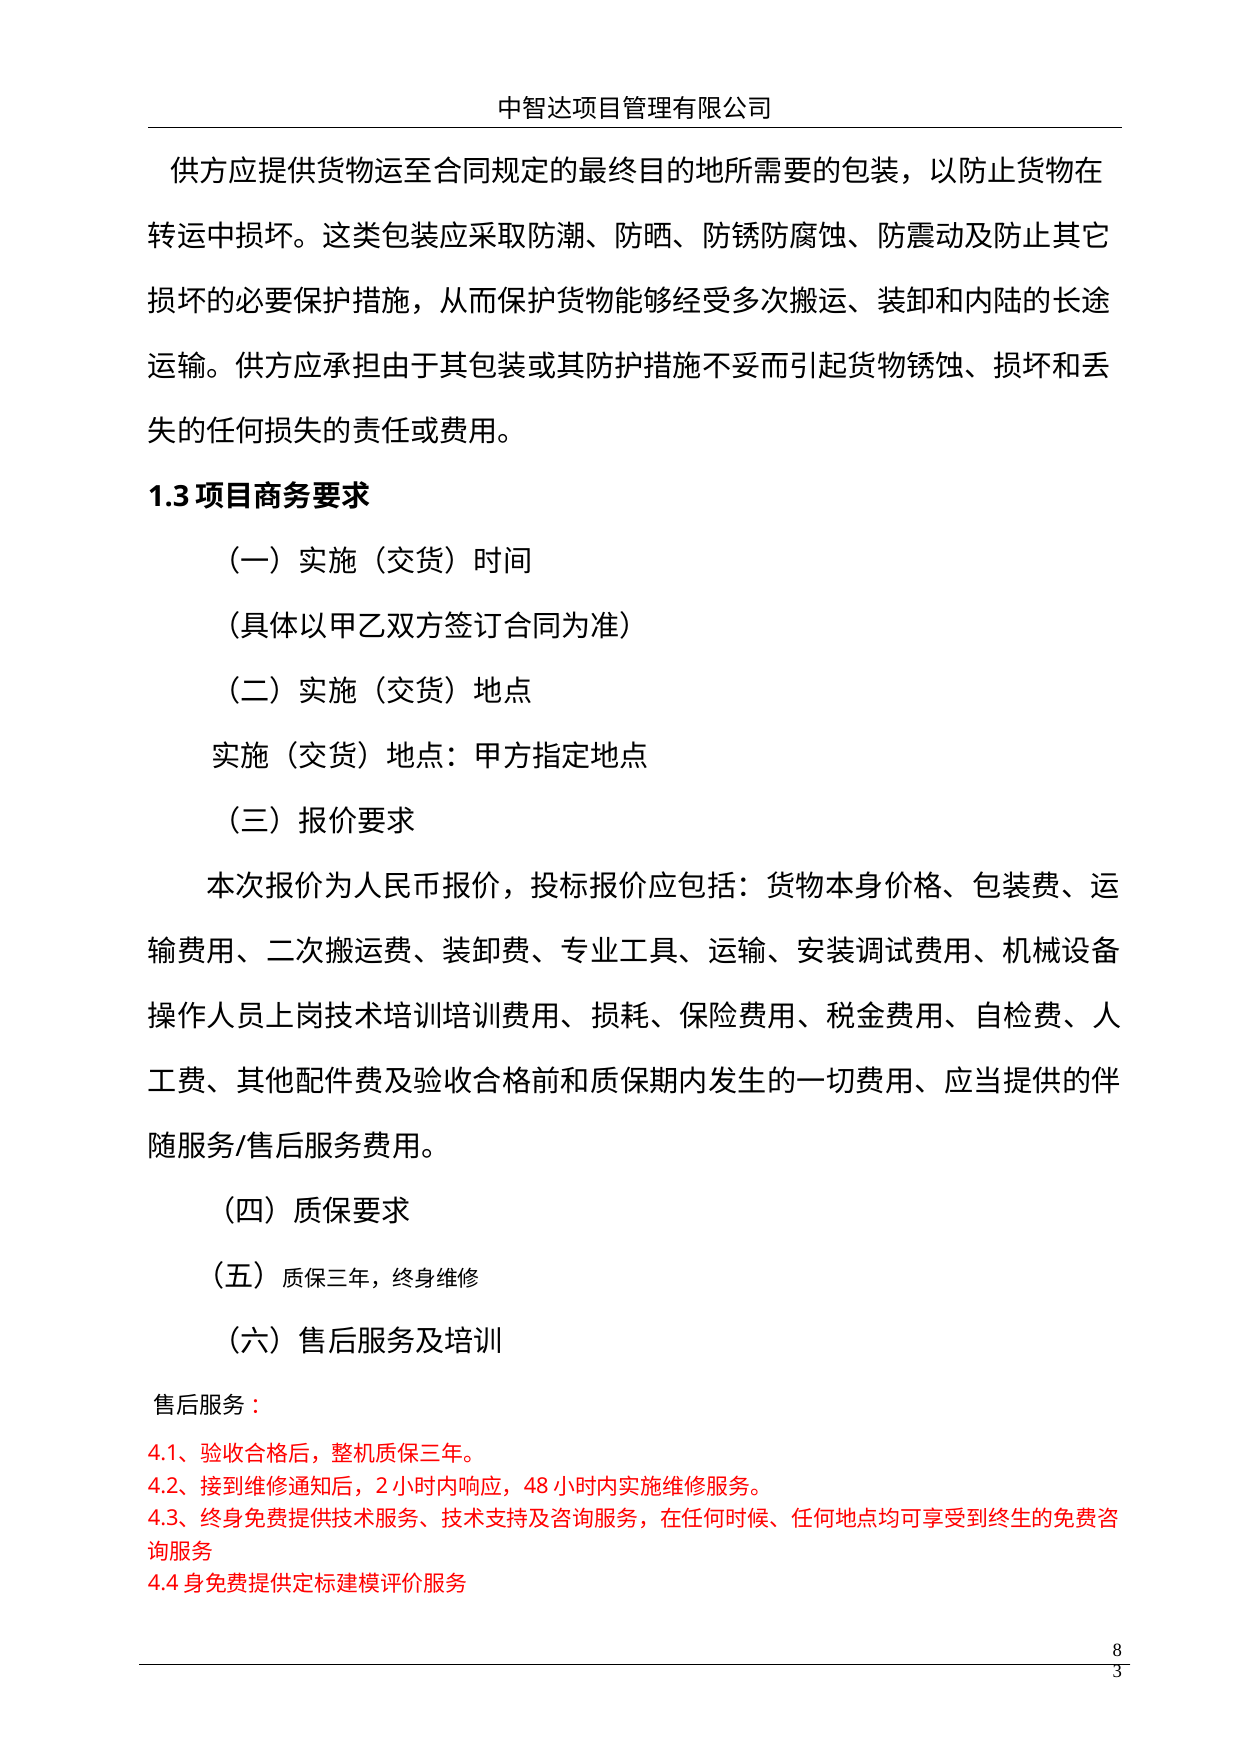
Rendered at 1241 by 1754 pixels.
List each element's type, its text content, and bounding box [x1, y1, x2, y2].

text 4.1、验收合格后，整机质保三年。 [148, 1436, 1122, 1468]
list 售后服务及培训 [148, 1306, 1122, 1371]
text 4.3、终身免费提供技术服务、技术支持及咨询服务，在任何时候、任何地点均可享受到终生的免费咨询服务 [148, 1501, 1122, 1566]
text 4.2、接到维修通知后，2小时内响应，48小时内实施维修服务。 [148, 1468, 1122, 1501]
text 供方应提供货物运至合同规定的最终目的地所需要的包装，以防止货物在转运中损坏。这类包装应采取防潮、防晒、防锈防腐蚀、防震动及防止其它损坏的必要保护措施，从而保护货物能够经受多次搬运、装卸和内陆的长途运输。供方应承担由于其包装或其防护措施不妥而引起货物锈蚀、损坏和丢失的任何损失的责任或费用。 [148, 136, 1122, 461]
text （三）报价要求 [148, 786, 1122, 851]
text （一）实施（交货）时间 [148, 526, 1122, 591]
list 质保三年，终身维修 [148, 1241, 1122, 1306]
text （四）质保要求 [148, 1176, 1122, 1241]
text 实施（交货）地点：甲方指定地点 [148, 721, 1122, 786]
text （二）实施（交货）地点 [148, 656, 1122, 721]
text （具体以甲乙双方签订合同为准） [148, 591, 1122, 656]
text 本次报价为人民币报价，投标报价应包括：货物本身价格、包装费、运输费用、二次搬运费、装卸费、专业工具、运输、安装调试费用、机械设备操作人员上岗技术培训培训费用、损耗、保险费用、税金费用、自检费、人工费、其他配件费及验收合格前和质保期内发生的一切费用、应当提供的伴随服务/售后服务费用。 [148, 851, 1122, 1176]
text 4.4身免费提供定标建模评价服务 [148, 1566, 1122, 1598]
text 1.3项目商务要求 [148, 461, 1122, 526]
text 售后服务 ： [148, 1371, 1122, 1436]
